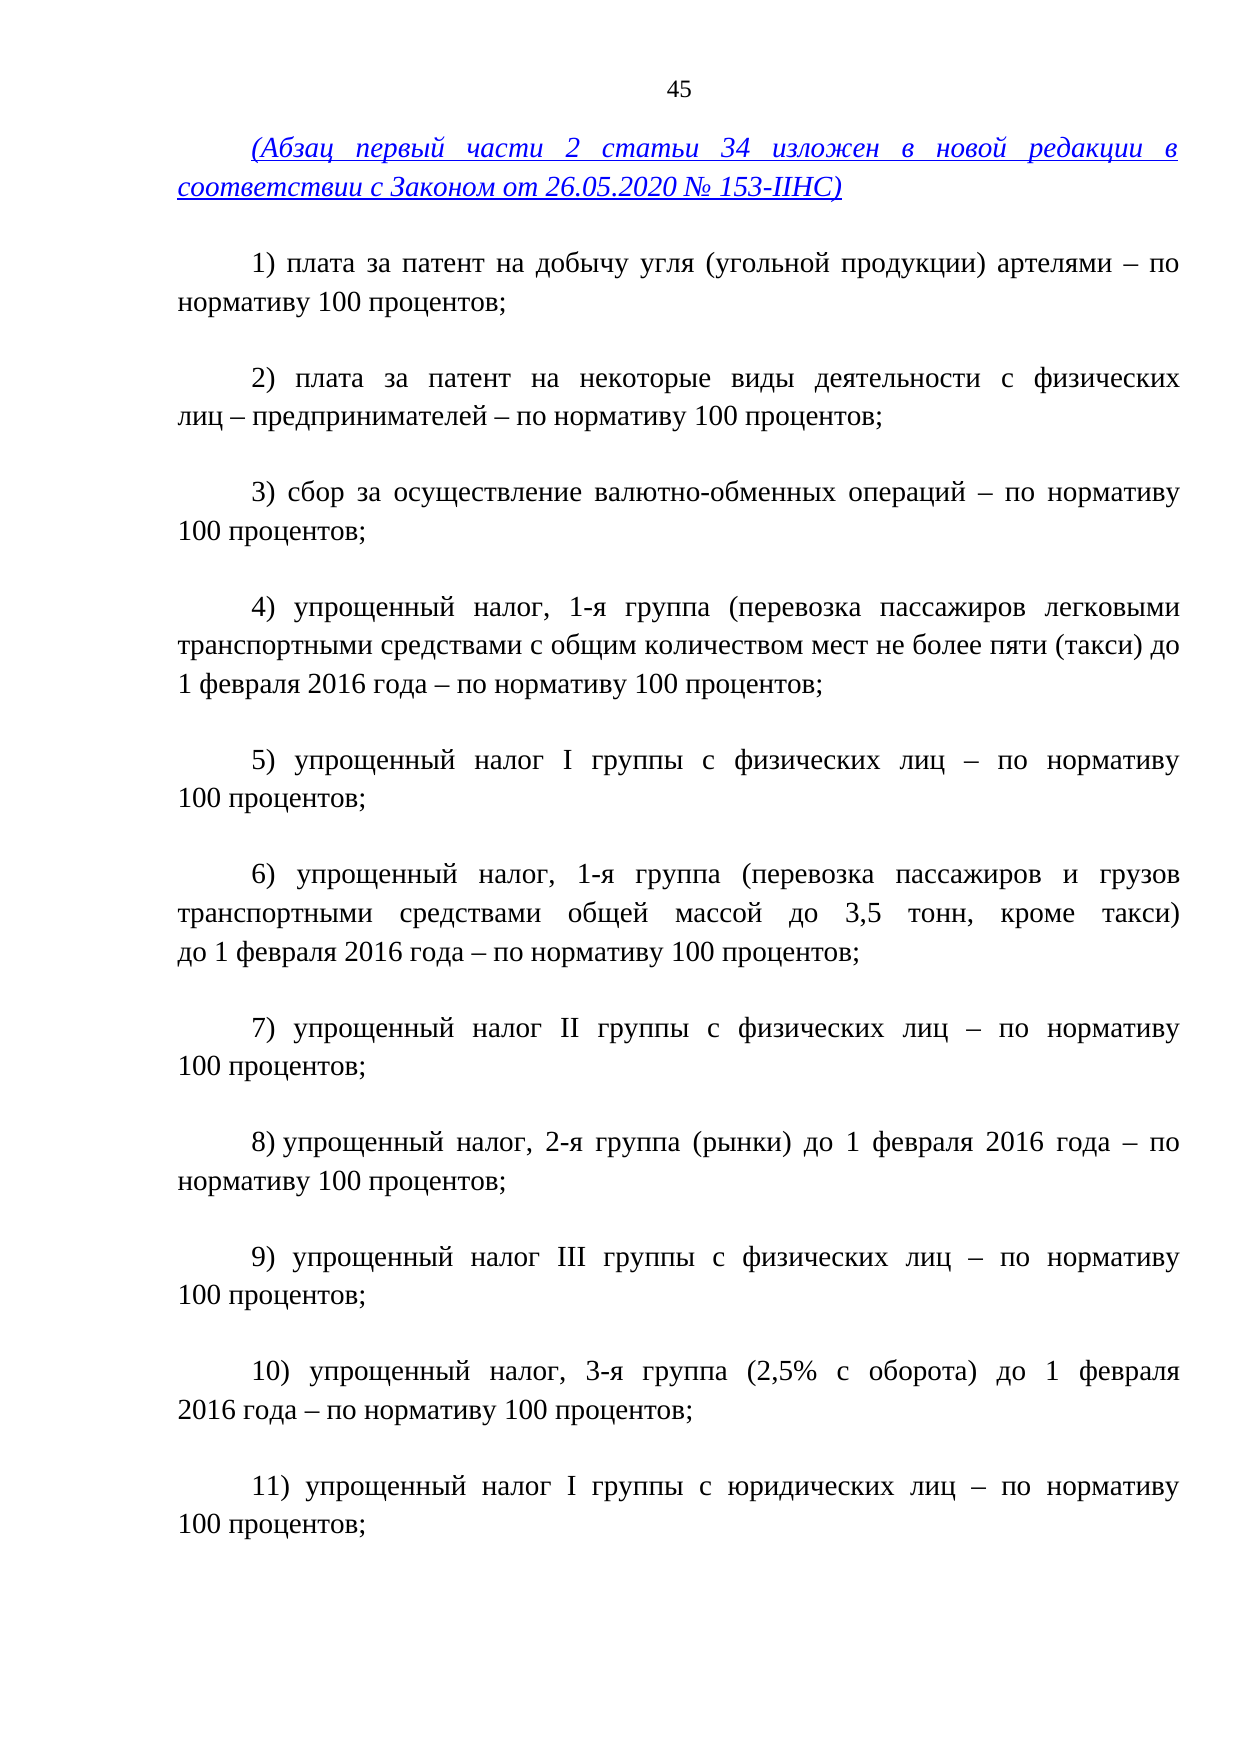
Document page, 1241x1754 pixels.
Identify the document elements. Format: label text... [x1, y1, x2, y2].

text 11) упрощенный налог I группы с юридических лиц – по нормативу 100 процентов; [177, 1468, 1181, 1540]
text 6) упрощенный налог, 1-я группа (перевозка пассажиров и грузов транспортными средствами общей массой до 3,5 тонн, кроме такси) до 1 февраля 2016 года – по нормативу 100 процентов; [177, 857, 1181, 967]
text 1) плата за патент на добычу угля (угольной продукции) артелями – по нормативу 100 процентов; [177, 245, 1181, 317]
text (Абзац первый части 2 статьи 34 изложен в новой редакции в соответствии с Законом от 26.05.2020 № 153-IIНС) [177, 131, 1181, 203]
text 3) сбор за осуществление валютно-обменных операций – по нормативу 100 процентов; [177, 474, 1181, 546]
text 4) упрощенный налог, 1-я группа (перевозка пассажиров легковыми транспортными средствами с общим количеством мест не более пяти (такси) до 1 февраля 2016 года – по нормативу 100 процентов; [177, 589, 1181, 699]
text 10) упрощенный налог, 3-я группа (2,5% с оборота) до 1 февраля 2016 года – по нормативу 100 процентов; [177, 1353, 1181, 1426]
text 2) плата за патент на некоторые виды деятельности с физических лиц – предпринимателей – по нормативу 100 процентов; [177, 360, 1181, 432]
text 5) упрощенный налог I группы с физических лиц – по нормативу 100 процентов; [177, 742, 1181, 814]
text 9) упрощенный налог III группы с физических лиц – по нормативу 100 процентов; [177, 1239, 1181, 1311]
text 7) упрощенный налог II группы с физических лиц – по нормативу 100 процентов; [177, 1010, 1181, 1082]
text 8) упрощенный налог, 2-я группа (рынки) до 1 февраля 2016 года – по нормативу 100 процентов; [177, 1124, 1181, 1196]
